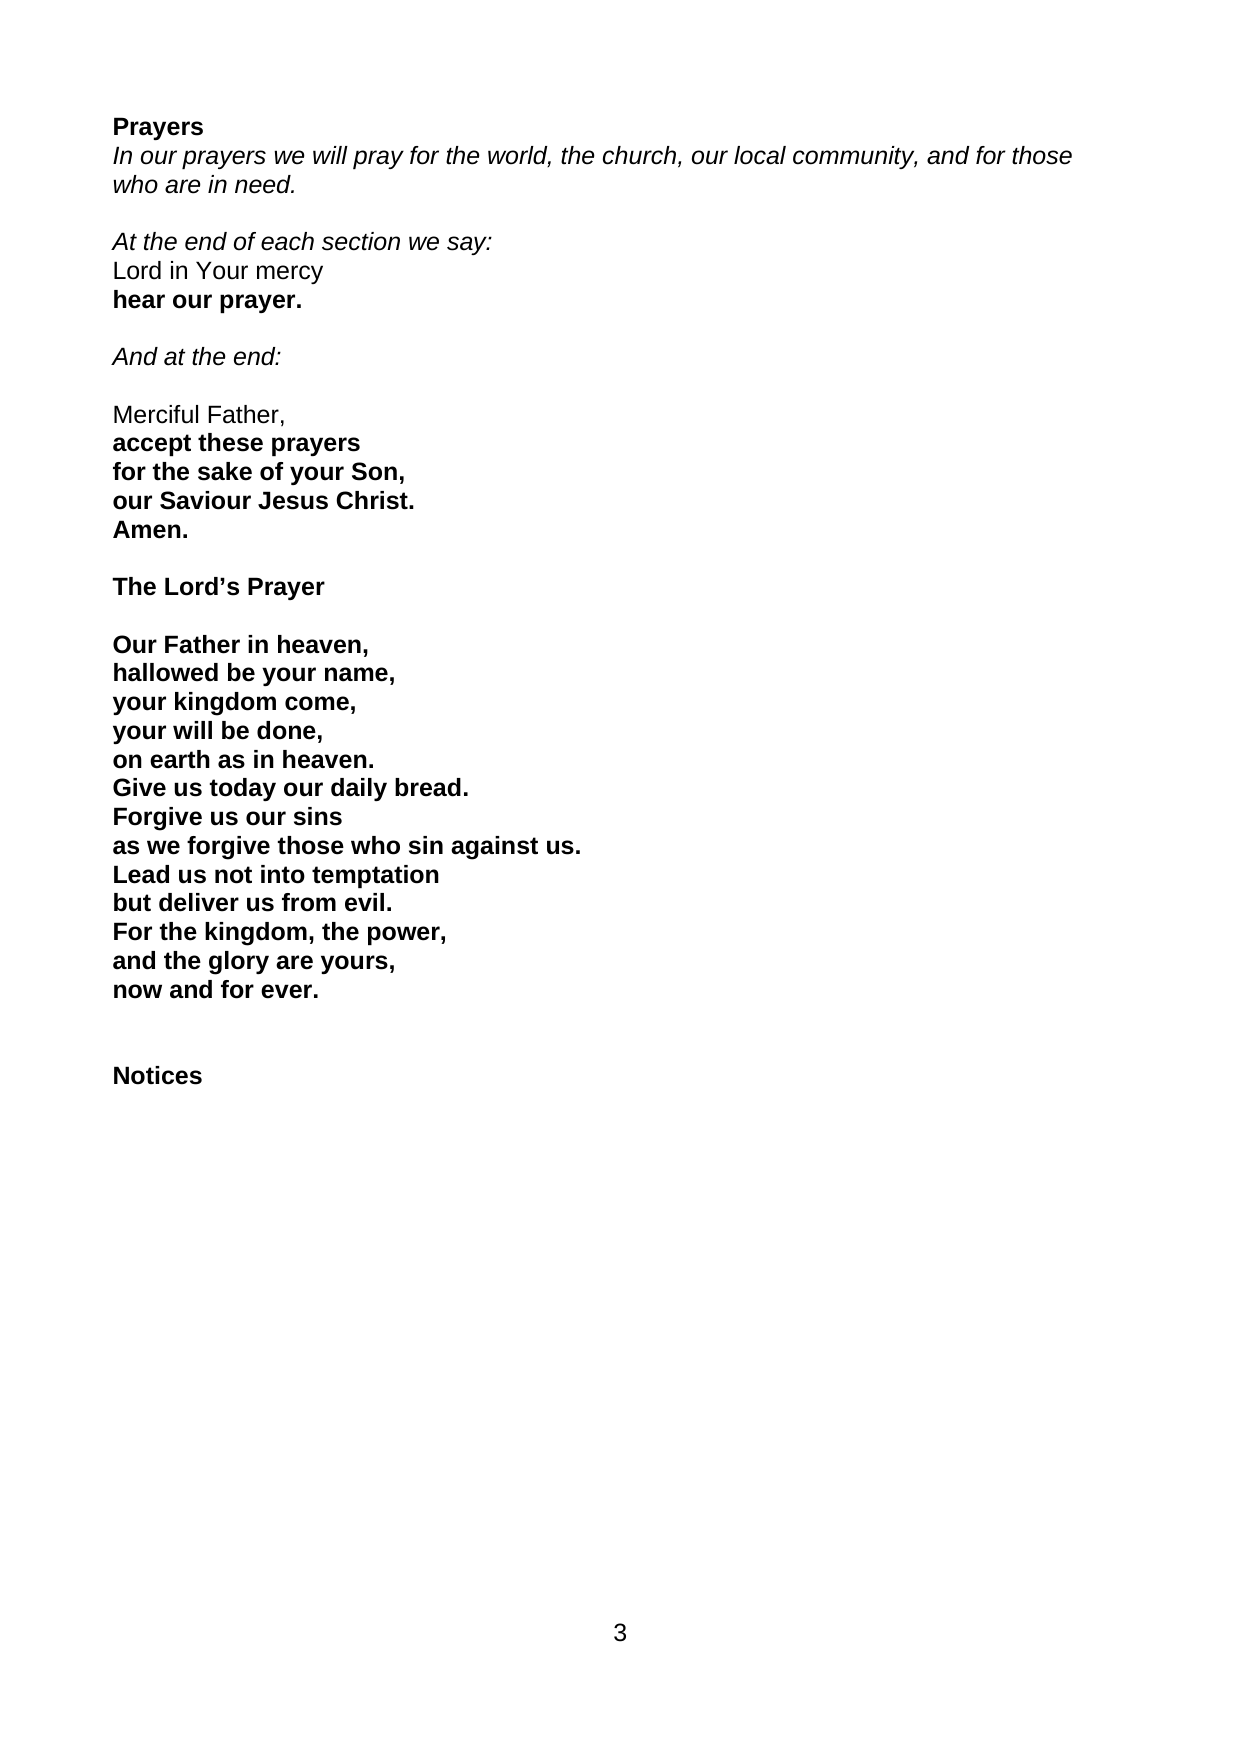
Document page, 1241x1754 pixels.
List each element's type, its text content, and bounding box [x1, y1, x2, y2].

text Merciful Father, [112, 400, 1128, 428]
text And at the end: [112, 342, 1128, 371]
text hear our prayer. [112, 285, 1128, 313]
text Notices [112, 1061, 1128, 1090]
text now and for ever. [112, 975, 1128, 1003]
text our Saviour Jesus Christ. [112, 486, 1128, 515]
text Our Father in heaven, [112, 630, 1128, 658]
text Give us today our daily bread. [112, 773, 1128, 802]
text as we forgive those who sin against us. [112, 831, 1128, 860]
text At the end of each section we say: [112, 227, 1128, 256]
text Lord in Your mercy [112, 256, 1128, 285]
text on earth as in heaven. [112, 745, 1128, 773]
text for the sake of your Son, [112, 457, 1128, 486]
text In our prayers we will pray for the world, the church, our local community, and for those who are in need. [112, 141, 1128, 198]
text hallowed be your name, [112, 658, 1128, 687]
text Prayers [112, 112, 1128, 141]
text your kingdom come, [112, 687, 1128, 716]
text Forgive us our sins [112, 802, 1128, 831]
text and the glory are yours, [112, 946, 1128, 975]
text accept these prayers [112, 428, 1128, 457]
text For the kingdom, the power, [112, 917, 1128, 946]
text your will be done, [112, 716, 1128, 745]
text but deliver us from evil. [112, 888, 1128, 917]
text Amen. [112, 515, 1128, 543]
text Lead us not into temptation [112, 860, 1128, 888]
text The Lord’s Prayer [112, 572, 1128, 601]
